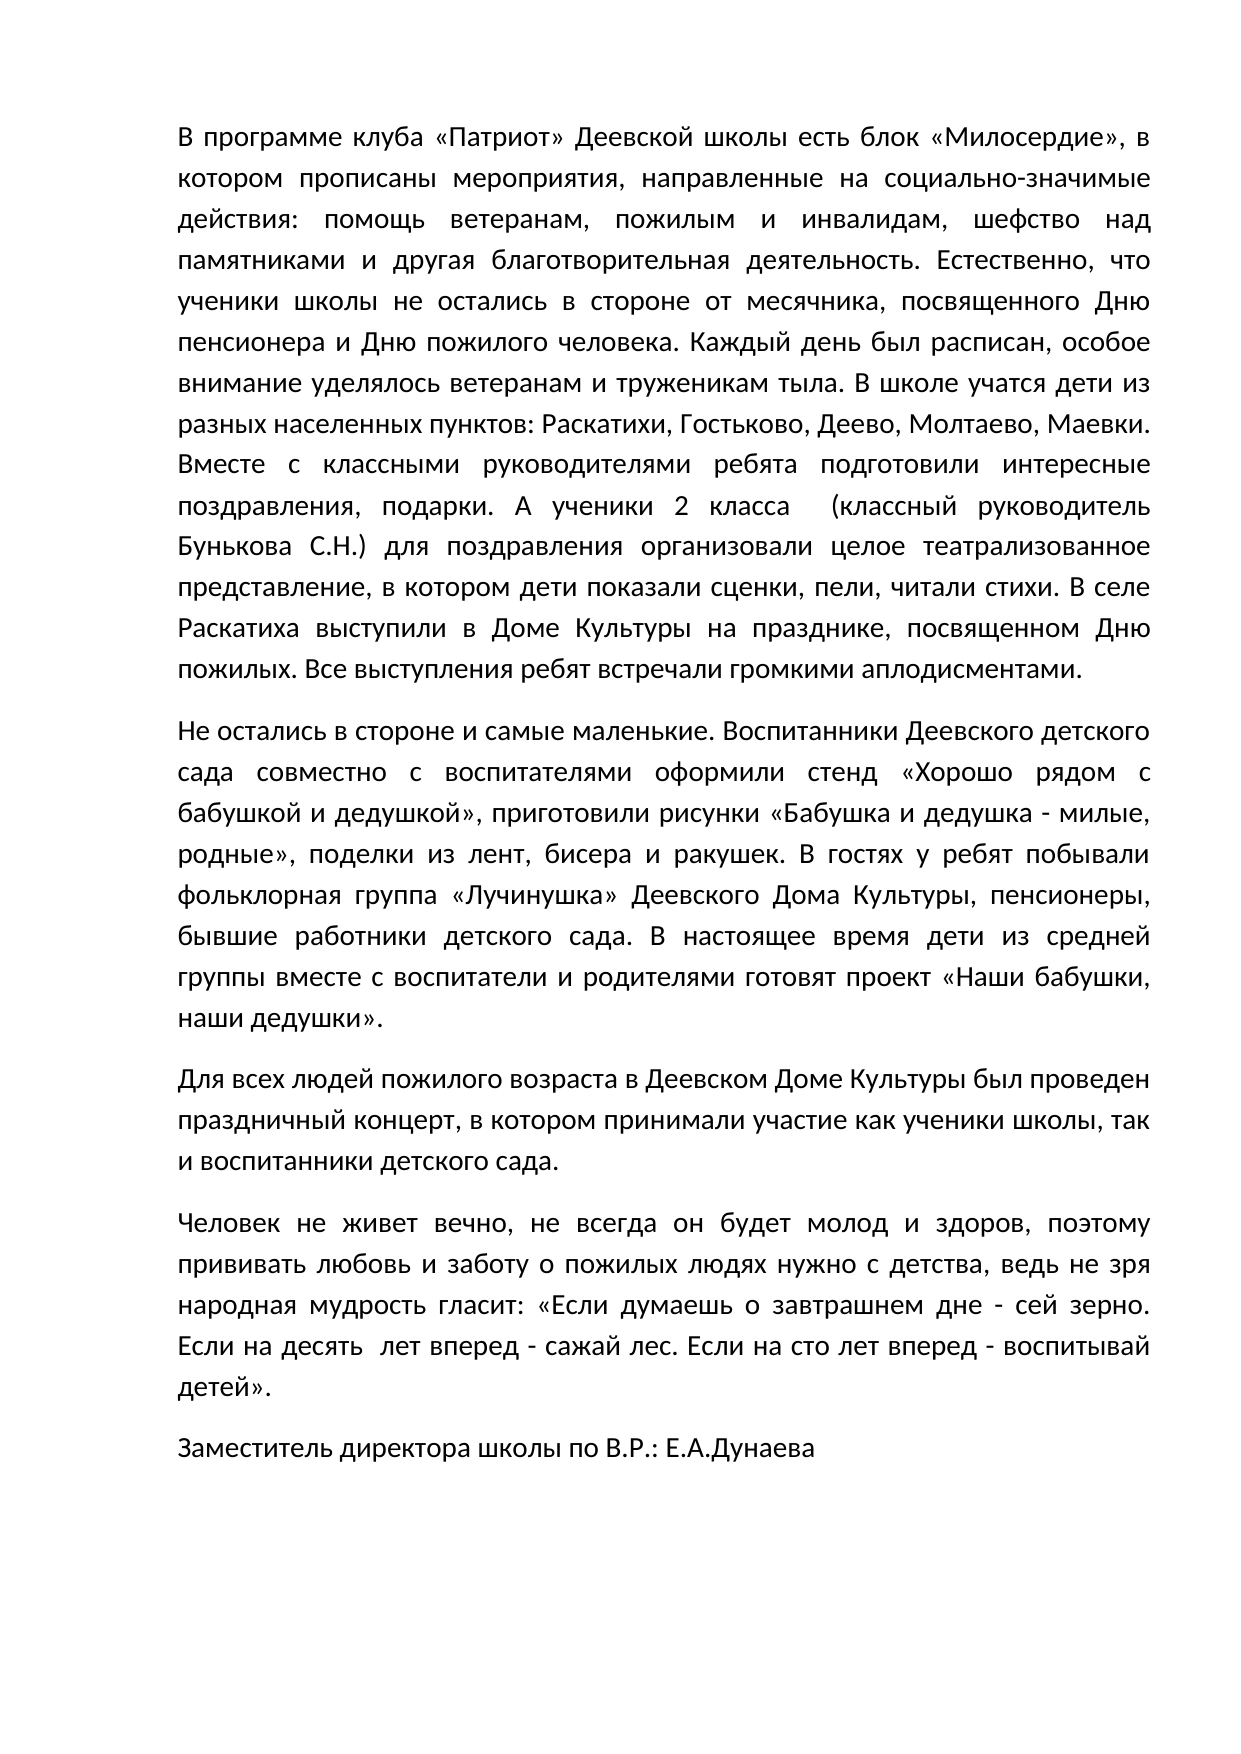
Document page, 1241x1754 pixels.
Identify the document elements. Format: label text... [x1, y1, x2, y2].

text Не остались в стороне и самые маленькие. Воспитанники Деевского детского сада совместно с воспитателями оформили стенд «Хорошо рядом с бабушкой и дедушкой», приготовили рисунки «Бабушка и дедушка - милые, родные», поделки из лент, бисера и ракушек. В гостях у ребят побывали фольклорная группа «Лучинушка» Деевского Дома Культуры, пенсионеры, бывшие работники детского сада. В настоящее время дети из средней группы вместе с воспитатели и родителями готовят проект «Наши бабушки, наши дедушки». [177, 712, 1152, 1034]
text Человек не живет вечно, не всегда он будет молод и здоров, поэтому прививать любовь и заботу о пожилых людях нужно с детства, ведь не зря народная мудрость гласит: «Если думаешь о завтрашнем дне - сей зерно. Если на десять лет вперед - сажай лес. Если на сто лет вперед - воспитывай детей». [177, 1204, 1152, 1403]
text Заместитель директора школы по В.Р.: Е.А.Дунаева [177, 1429, 1152, 1465]
text Для всех людей пожилого возраста в Деевском Доме Культуры был проведен праздничный концерт, в котором принимали участие как ученики школы, так и воспитанники детского сада. [177, 1060, 1152, 1178]
text В программе клуба «Патриот» Деевской школы есть блок «Милосердие», в котором прописаны мероприятия, направленные на социально-значимые действия: помощь ветеранам, пожилым и инвалидам, шефство над памятниками и другая благотворительная деятельность. Естественно, что ученики школы не остались в стороне от месячника, посвященного Дню пенсионера и Дню пожилого человека. Каждый день был расписан, особое внимание уделялось ветеранам и труженикам тыла. В школе учатся дети из разных населенных пунктов: Раскатихи, Гостьково, Деево, Молтаево, Маевки. Вместе с классными руководителями ребята подготовили интересные поздравления, подарки. А ученики 2 класса (классный руководитель Бунькова С.Н.) для поздравления организовали целое театрализованное представление, в котором дети показали сценки, пели, читали стихи. В селе Раскатиха выступили в Доме Культуры на празднике, посвященном Дню пожилых. Все выступления ребят встречали громкими аплодисментами. [177, 118, 1152, 686]
